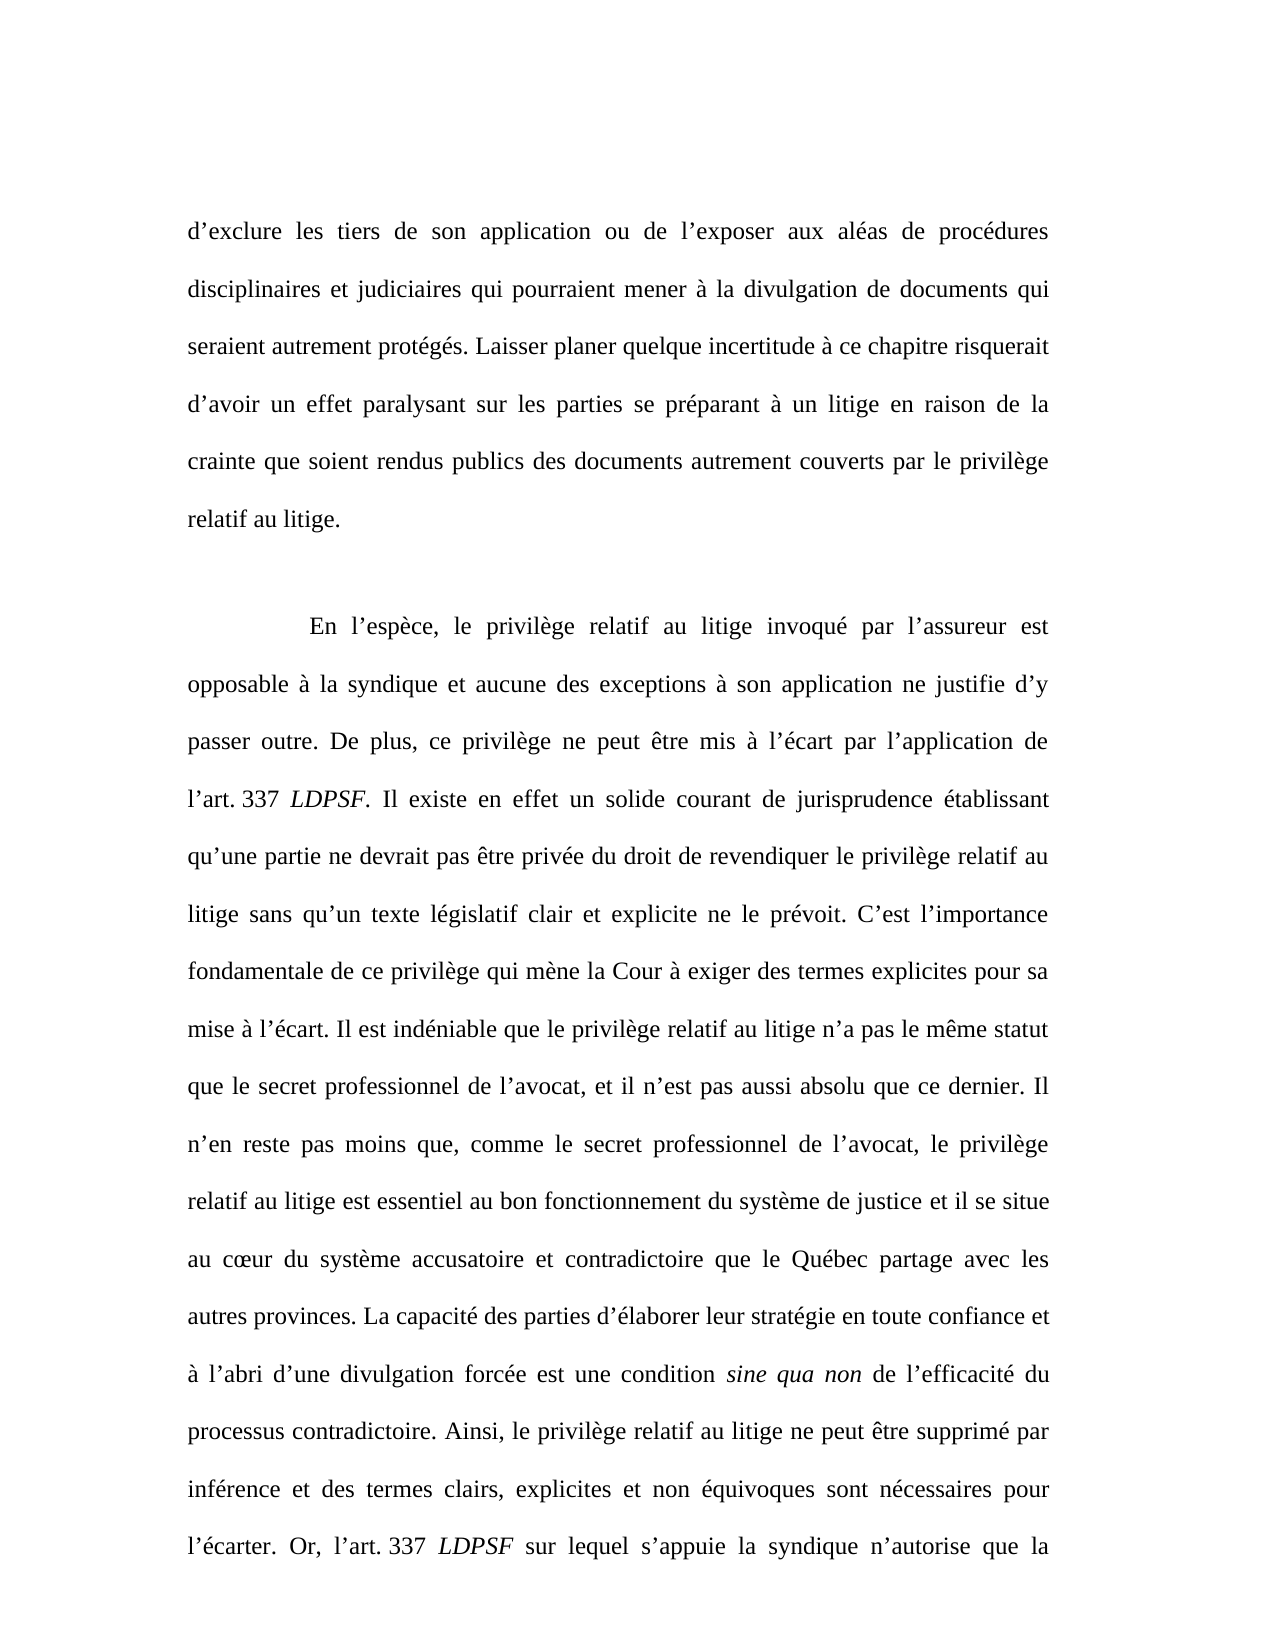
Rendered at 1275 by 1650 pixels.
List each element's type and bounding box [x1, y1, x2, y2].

text [187, 611, 1050, 1560]
text [187, 216, 1050, 533]
